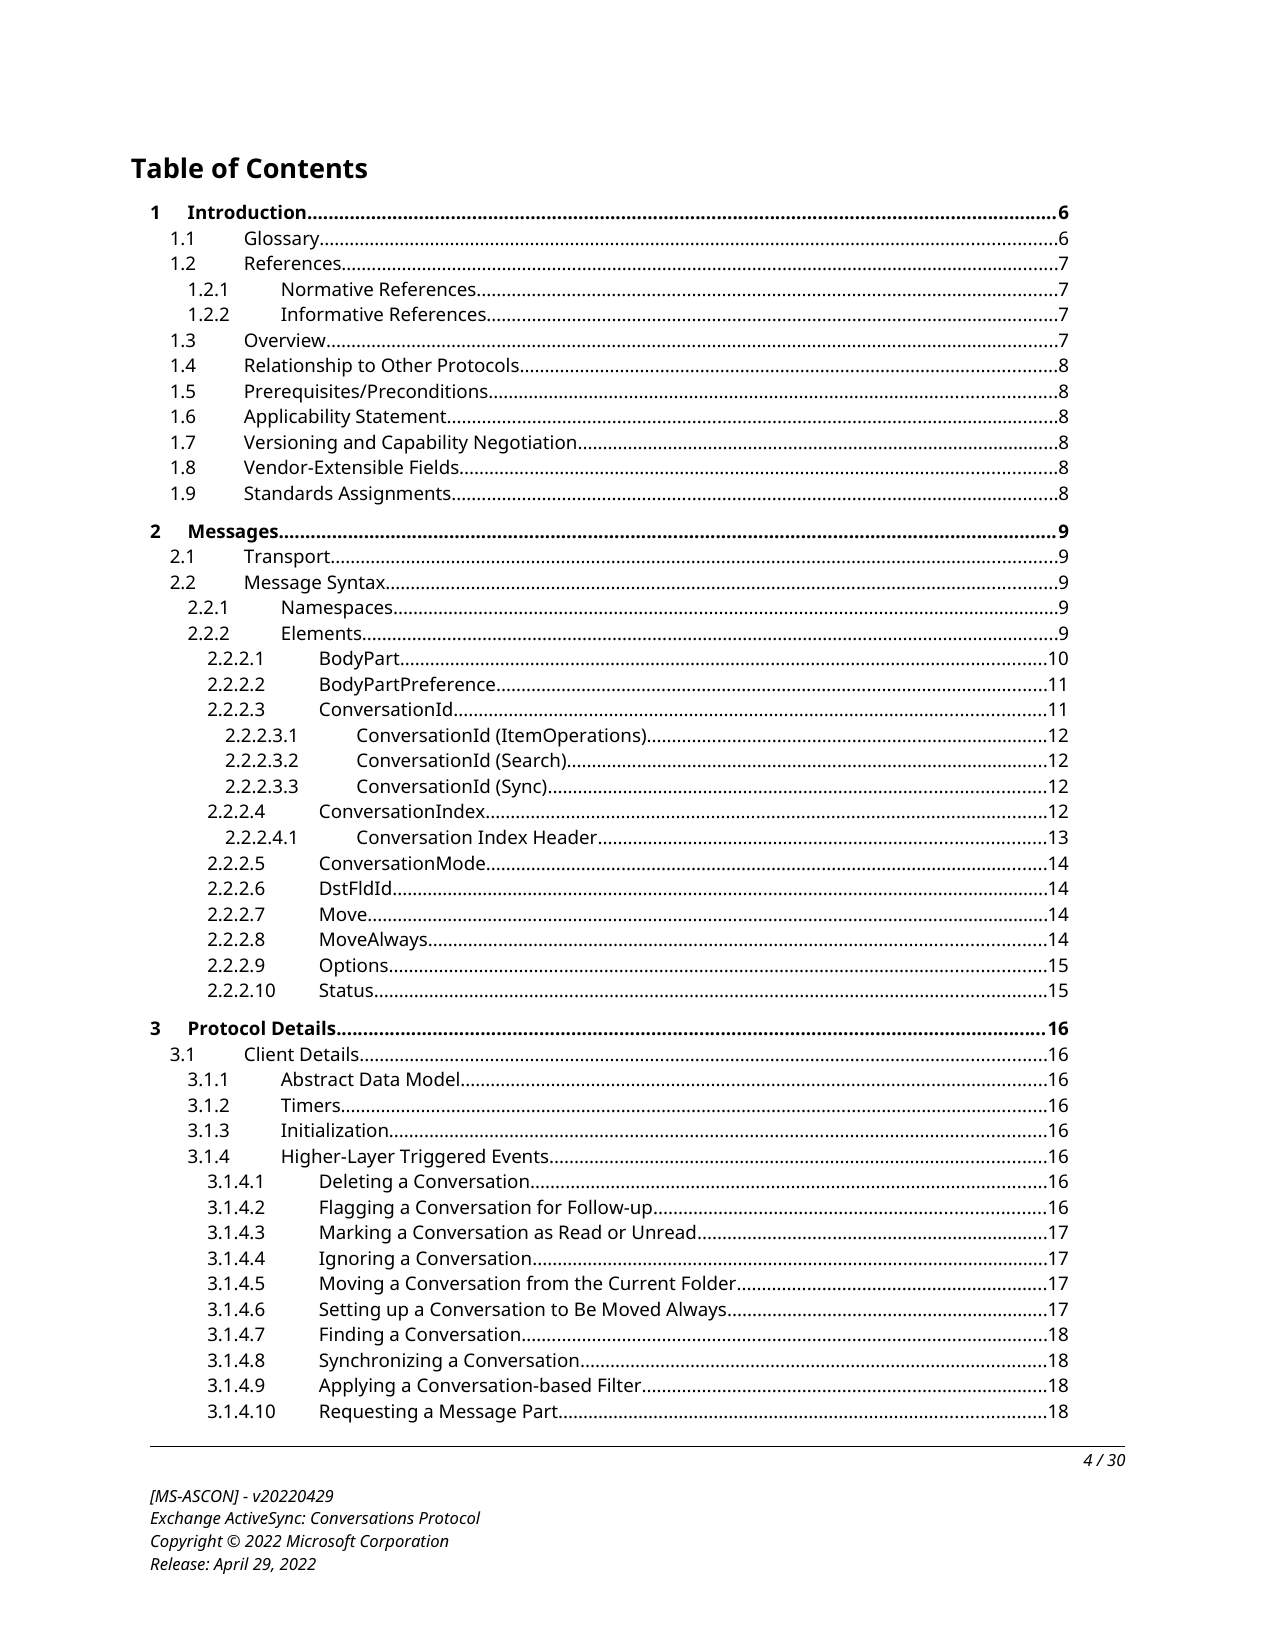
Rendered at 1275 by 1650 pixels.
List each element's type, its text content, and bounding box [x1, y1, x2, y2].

text 2.2.1 Namespaces 9 [187, 595, 1078, 620]
text 2.2.2.4.1 Conversation Index Header 13 [225, 824, 1078, 850]
text 2.2.2.9 Options 15 [207, 952, 1078, 977]
text 3.1.4.7 Finding a Conversation 18 [207, 1322, 1078, 1347]
text 3.1.3 Initialization 16 [187, 1118, 1078, 1143]
text 1.2.2 Informative References 7 [187, 301, 1078, 327]
text 1.1 Glossary 6 [169, 225, 1078, 250]
text 1.8 Vendor-Extensible Fields 8 [169, 454, 1078, 480]
text 2.2.2.3.3 ConversationId (Sync) 12 [225, 773, 1078, 799]
text 1.2 References 7 [169, 250, 1078, 276]
text 3.1.4.10 Requesting a Message Part 18 [207, 1398, 1078, 1424]
text 2.2.2 Elements 9 [187, 620, 1078, 646]
text 3.1.4.6 Setting up a Conversation to Be Moved Always 17 [207, 1296, 1078, 1322]
text 1.9 Standards Assignments 8 [169, 480, 1078, 506]
text 3 Protocol Details 16 [150, 1016, 1078, 1041]
text 1.6 Applicability Statement 8 [169, 403, 1078, 429]
text 3.1.1 Abstract Data Model 16 [187, 1067, 1078, 1092]
text 3.1.4.3 Marking a Conversation as Read or Unread 17 [207, 1220, 1078, 1245]
text 1 Introduction 6 [150, 199, 1078, 225]
text 2.2.2.3.2 ConversationId (Search) 12 [225, 748, 1078, 773]
text 2.2.2.4 ConversationIndex 12 [207, 799, 1078, 824]
text 3.1 Client Details 16 [169, 1041, 1078, 1067]
text 2.1 Transport 9 [169, 544, 1078, 569]
text 2.2.2.8 MoveAlways 14 [207, 926, 1078, 952]
subtitle Table of Contents [131, 150, 1125, 187]
text 3.1.2 Timers 16 [187, 1092, 1078, 1118]
text 3.1.4.9 Applying a Conversation-based Filter 18 [207, 1373, 1078, 1398]
text 2.2.2.6 DstFldId 14 [207, 875, 1078, 901]
text 2.2.2.3.1 ConversationId (ItemOperations) 12 [225, 722, 1078, 748]
text 2.2.2.2 BodyPartPreference 11 [207, 671, 1078, 697]
text 2.2.2.1 BodyPart 10 [207, 646, 1078, 671]
text 2.2.2.10 Status 15 [207, 977, 1078, 1003]
text 3.1.4 Higher-Layer Triggered Events 16 [187, 1143, 1078, 1169]
text 1.3 Overview 7 [169, 327, 1078, 352]
text 1.4 Relationship to Other Protocols 8 [169, 352, 1078, 378]
text 3.1.4.2 Flagging a Conversation for Follow-up 16 [207, 1194, 1078, 1220]
text 3.1.4.8 Synchronizing a Conversation 18 [207, 1347, 1078, 1373]
text 3.1.4.4 Ignoring a Conversation 17 [207, 1245, 1078, 1271]
text 1.5 Prerequisites/Preconditions 8 [169, 378, 1078, 403]
text 3.1.4.5 Moving a Conversation from the Current Folder 17 [207, 1271, 1078, 1296]
text 1.2.1 Normative References 7 [187, 276, 1078, 301]
text 2 Messages 9 [150, 518, 1078, 544]
text 3.1.4.1 Deleting a Conversation 16 [207, 1169, 1078, 1194]
text 1.7 Versioning and Capability Negotiation 8 [169, 429, 1078, 454]
text 2.2.2.5 ConversationMode 14 [207, 850, 1078, 875]
text 2.2 Message Syntax 9 [169, 569, 1078, 595]
text 2.2.2.7 Move 14 [207, 901, 1078, 926]
text 2.2.2.3 ConversationId 11 [207, 697, 1078, 722]
